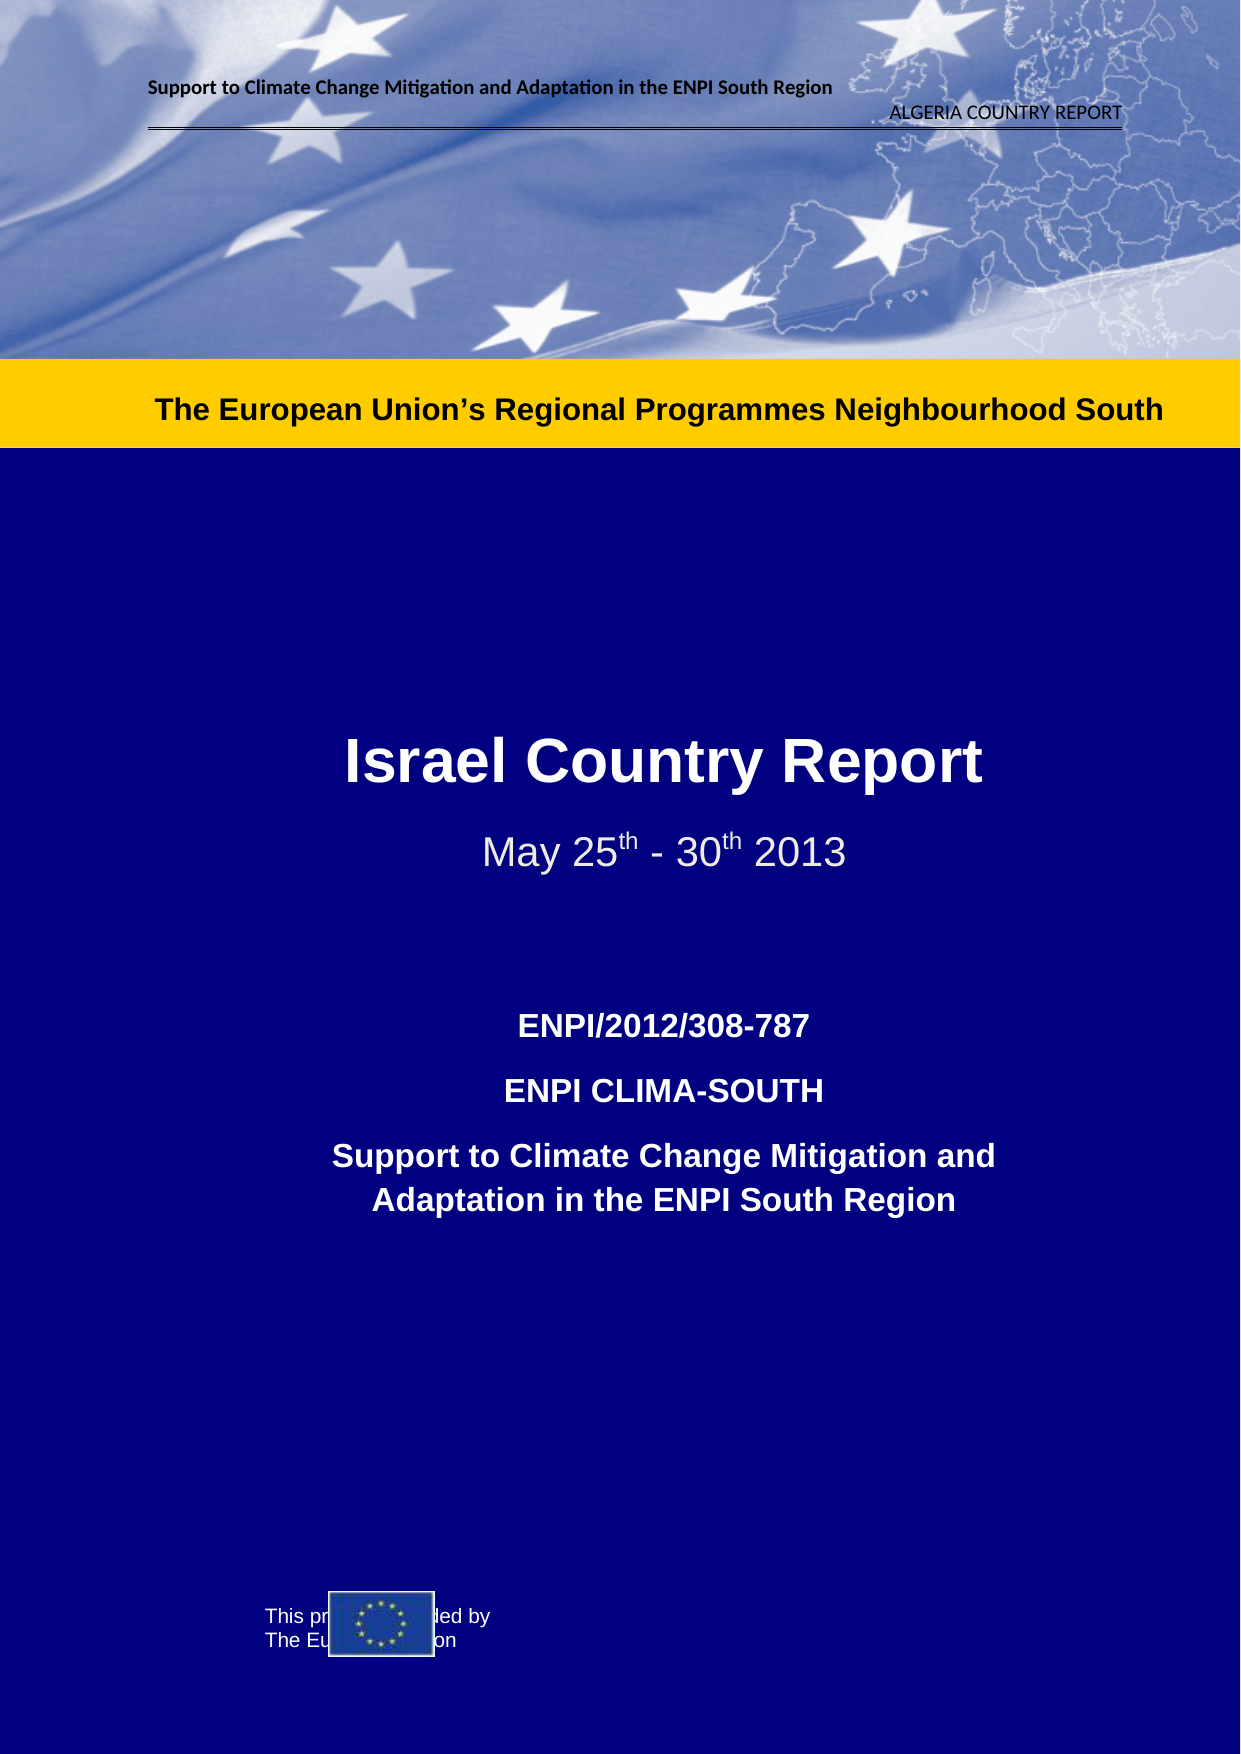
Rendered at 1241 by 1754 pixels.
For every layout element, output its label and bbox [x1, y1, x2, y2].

picture [0, 0, 1241, 358]
picture [328, 1591, 435, 1657]
